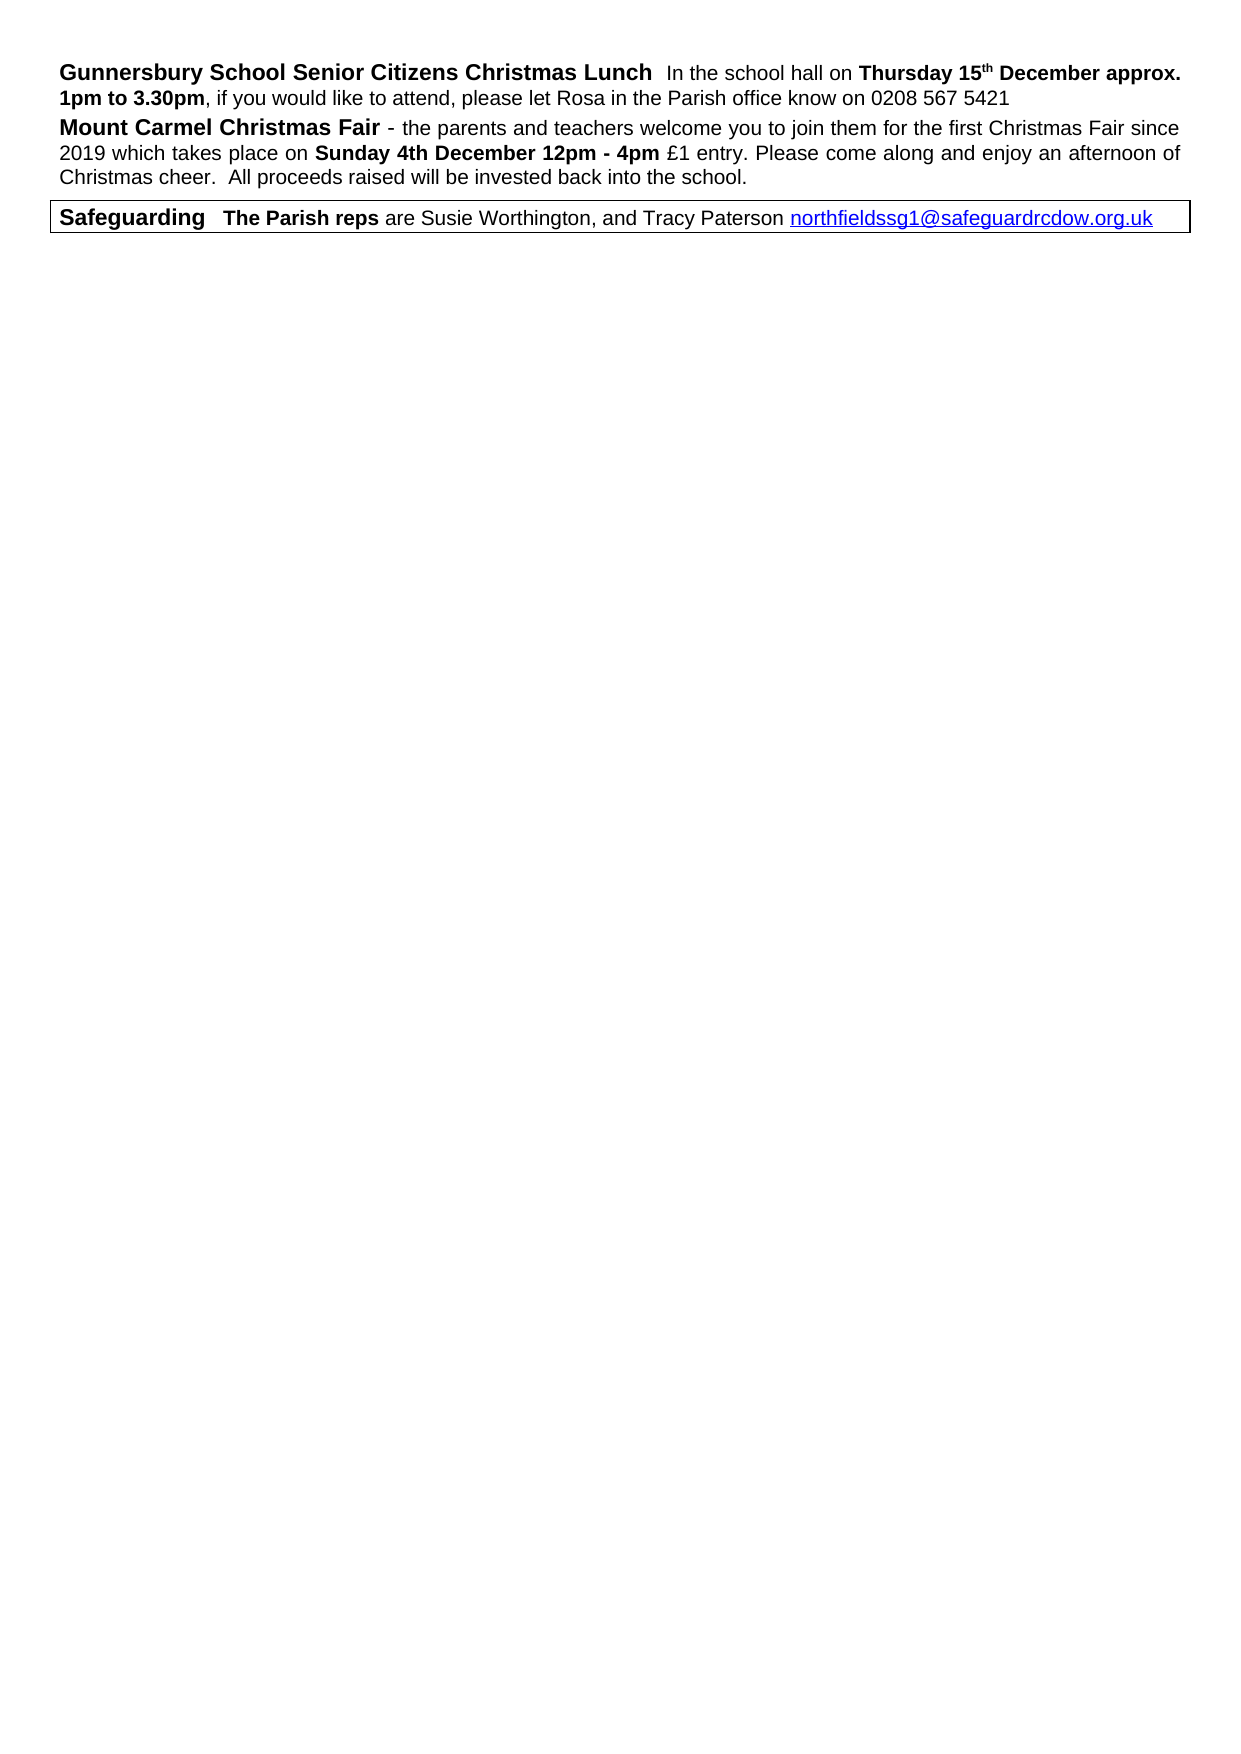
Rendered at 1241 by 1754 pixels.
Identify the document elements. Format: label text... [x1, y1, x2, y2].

text Mount Carmel Christmas Fair - the parents and teachers welcome you to join them for the first Christmas Fair since 2019 which takes place on Sunday 4th December 12pm - 4pm £1 entry. Please come along and enjoy an afternoon of Christmas cheer. All proceeds raised will be invested back into the school. [59, 114, 1181, 188]
text Gunnersbury School Senior Citizens Christmas Lunch In the school hall on Thursday 15th December approx. 1pm to 3.30pm, if you would like to attend, please let Rosa in the Parish office know on 0208 567 5421 [59, 59, 1181, 109]
text Safeguarding The Parish reps are Susie Worthington, and Tracy Paterson northfieldssg1@safeguardrcdow.org.uk [51, 201, 1189, 232]
